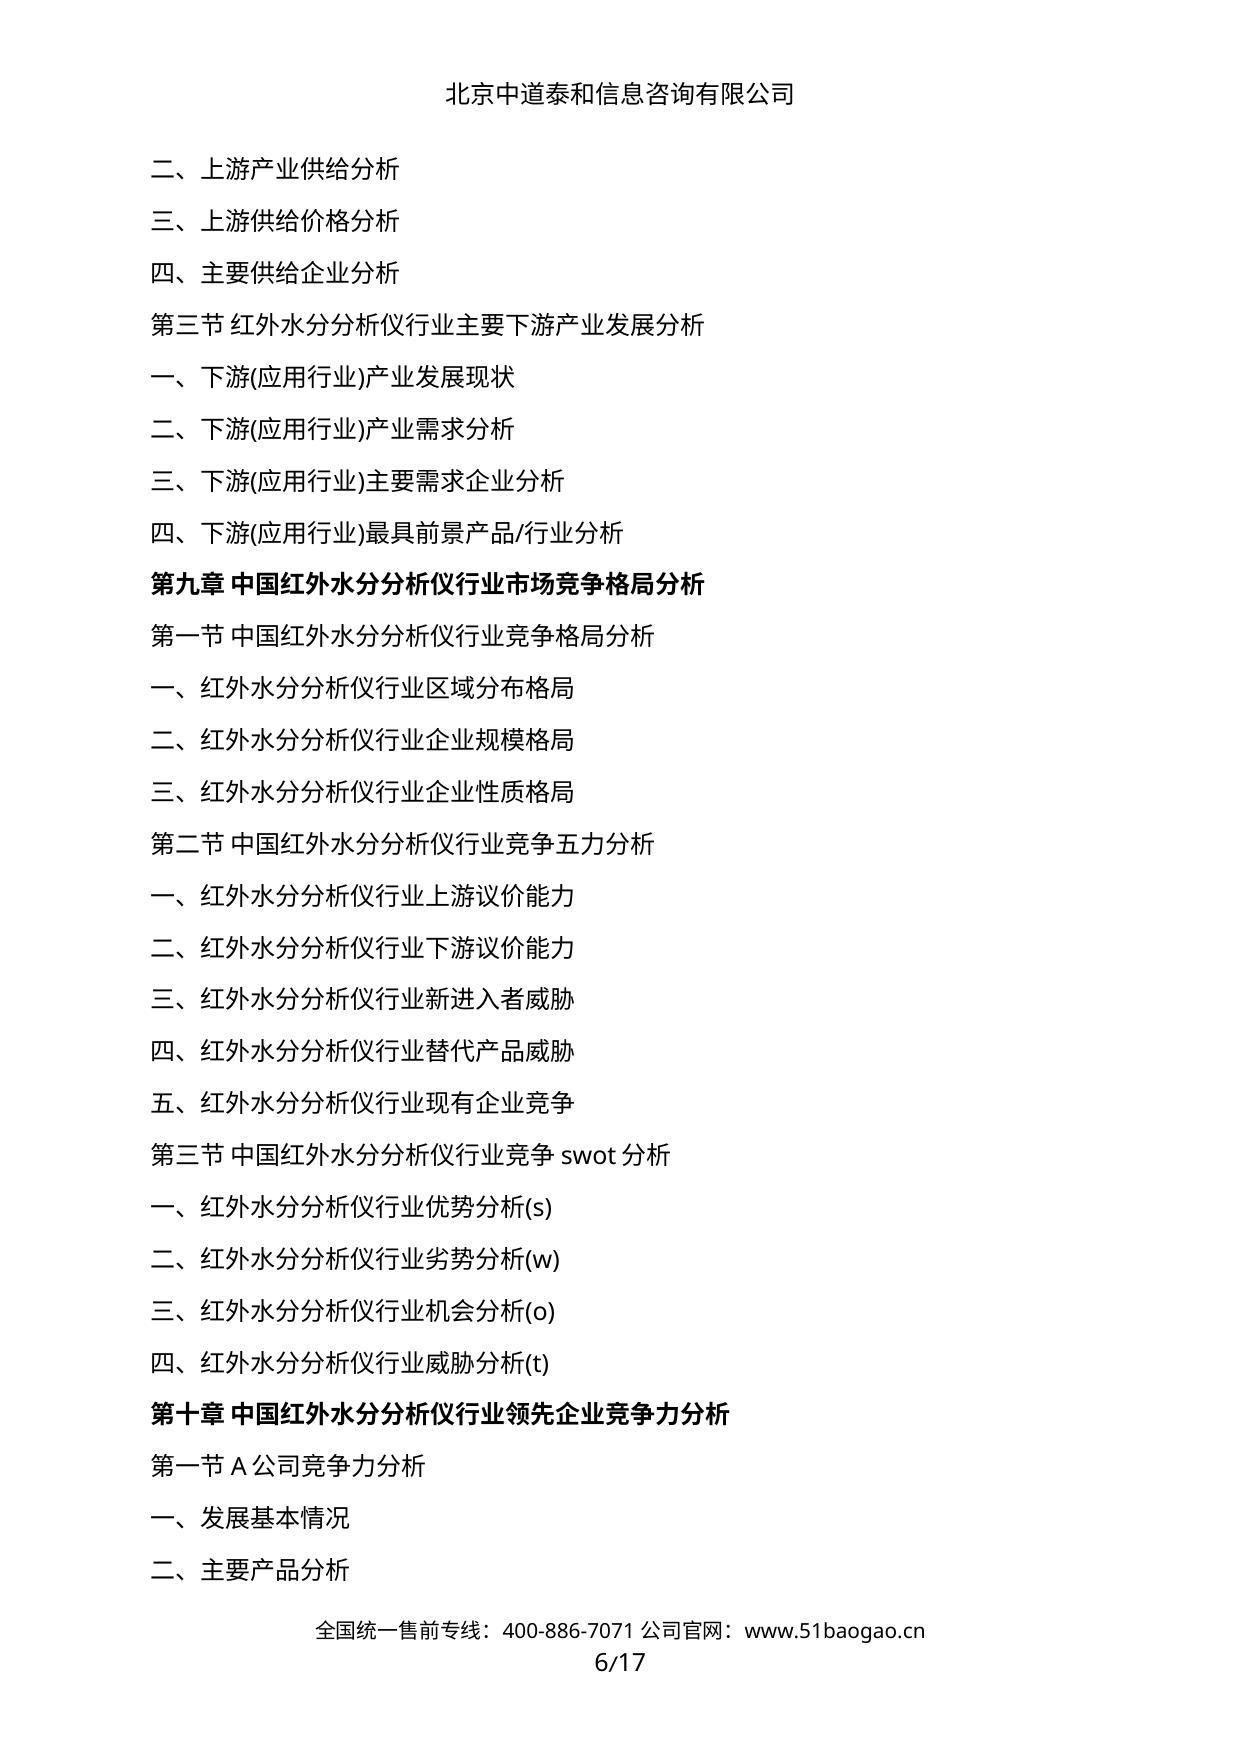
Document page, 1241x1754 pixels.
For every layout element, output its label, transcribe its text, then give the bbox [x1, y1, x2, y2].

text 第三节 红外水分分析仪行业主要下游产业发展分析 [150, 306, 1090, 342]
text 第一节 中国红外水分分析仪行业竞争格局分析 [150, 617, 1090, 653]
text 四、主要供给企业分析 [150, 254, 1090, 290]
text 一、下游(应用行业)产业发展现状 [150, 357, 1090, 394]
text 三、红外水分分析仪行业企业性质格局 [150, 772, 1090, 809]
text 三、红外水分分析仪行业机会分析(o) [150, 1291, 1090, 1327]
text 三、红外水分分析仪行业新进入者威胁 [150, 980, 1090, 1016]
text 二、红外水分分析仪行业下游议价能力 [150, 928, 1090, 964]
text 四、红外水分分析仪行业威胁分析(t) [150, 1343, 1090, 1379]
text 三、下游(应用行业)主要需求企业分析 [150, 461, 1090, 497]
text 第三节 中国红外水分分析仪行业竞争swot分析 [150, 1136, 1090, 1172]
text 第十章 中国红外水分分析仪行业领先企业竞争力分析 [150, 1395, 1090, 1431]
text 二、红外水分分析仪行业劣势分析(w) [150, 1239, 1090, 1276]
text 三、上游供给价格分析 [150, 202, 1090, 238]
text 一、发展基本情况 [150, 1499, 1090, 1535]
text 四、下游(应用行业)最具前景产品/行业分析 [150, 513, 1090, 549]
text 一、红外水分分析仪行业优势分析(s) [150, 1187, 1090, 1224]
text 一、红外水分分析仪行业上游议价能力 [150, 876, 1090, 912]
text 第二节 中国红外水分分析仪行业竞争五力分析 [150, 824, 1090, 861]
text 五、红外水分分析仪行业现有企业竞争 [150, 1084, 1090, 1120]
text 四、红外水分分析仪行业替代产品威胁 [150, 1032, 1090, 1068]
text 二、下游(应用行业)产业需求分析 [150, 409, 1090, 446]
text 二、红外水分分析仪行业企业规模格局 [150, 721, 1090, 757]
text 二、主要产品分析 [150, 1551, 1090, 1587]
text 二、上游产业供给分析 [150, 150, 1090, 186]
text 第九章 中国红外水分分析仪行业市场竞争格局分析 [150, 565, 1090, 601]
text 一、红外水分分析仪行业区域分布格局 [150, 669, 1090, 705]
text 第一节 A公司竞争力分析 [150, 1447, 1090, 1483]
